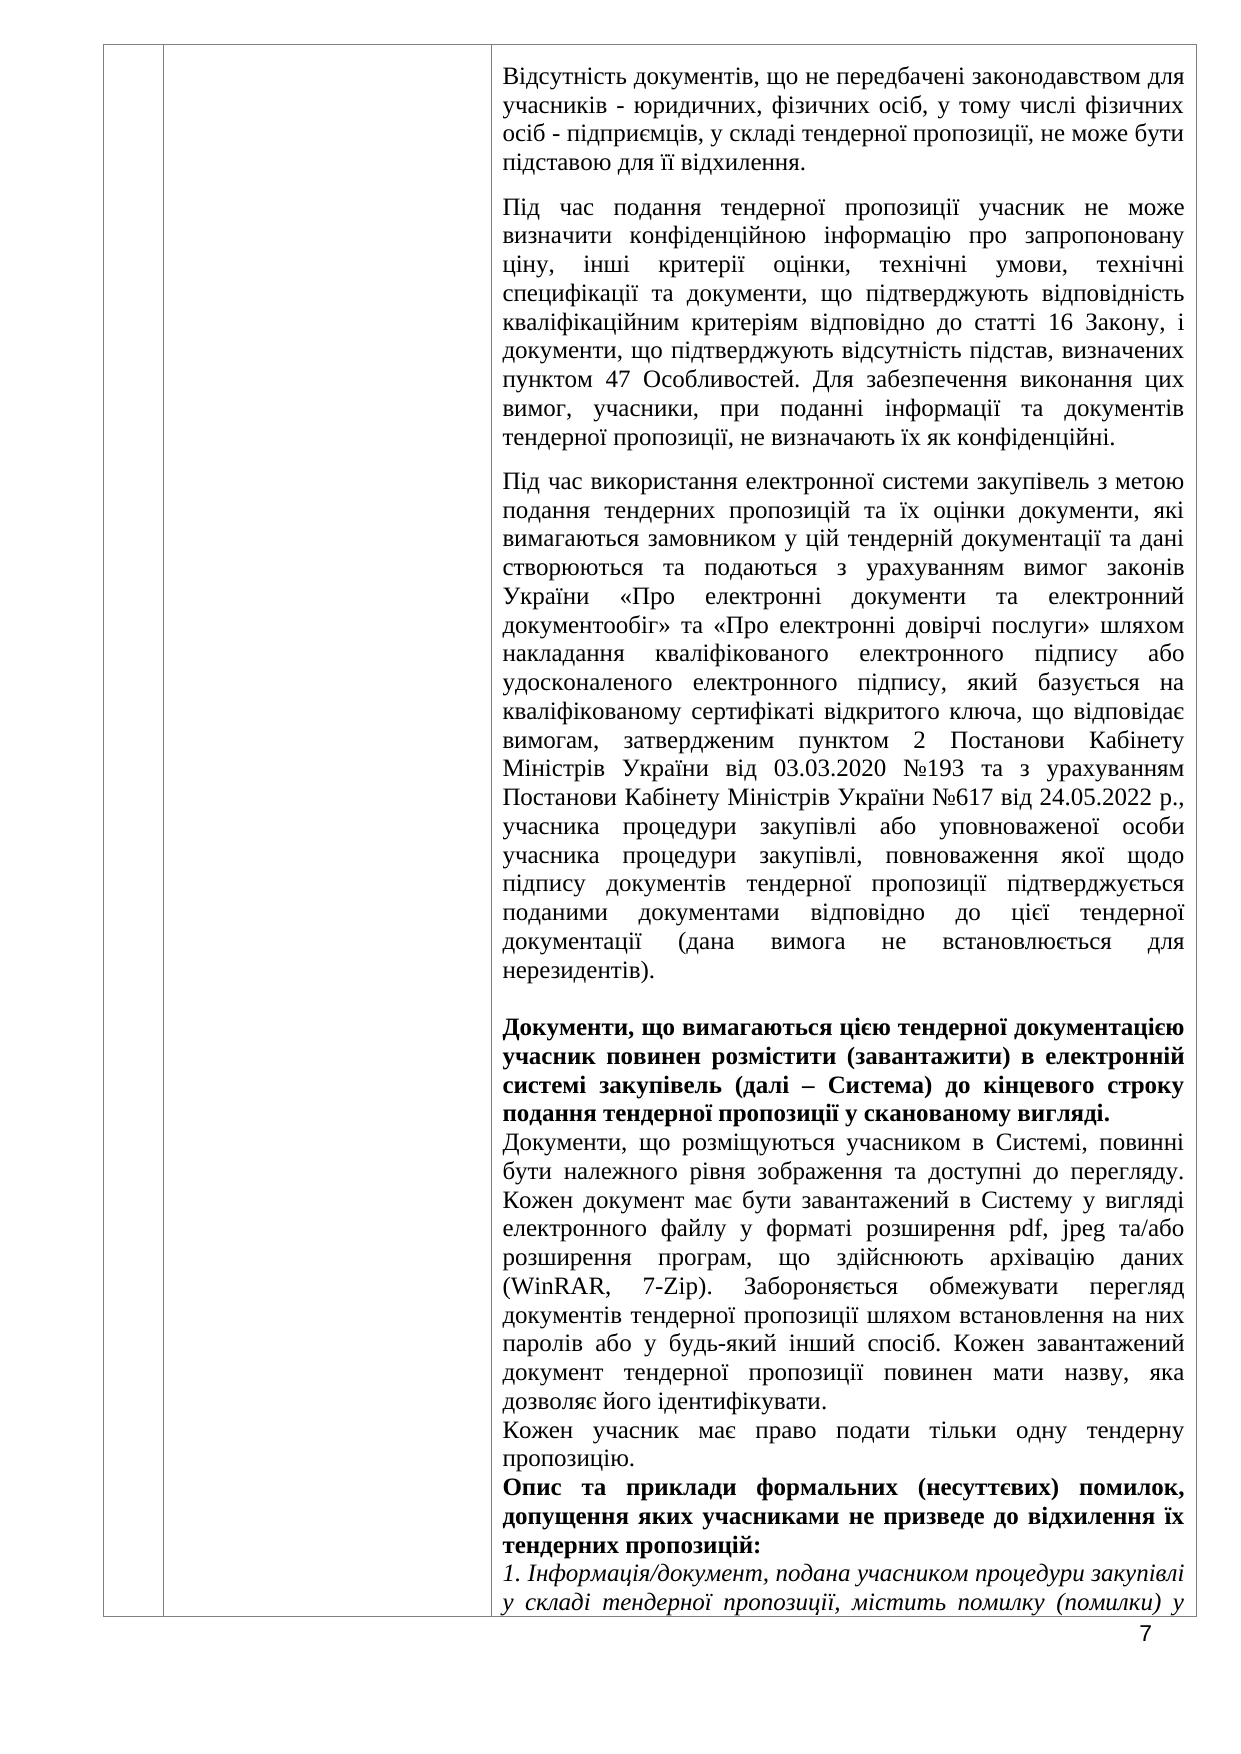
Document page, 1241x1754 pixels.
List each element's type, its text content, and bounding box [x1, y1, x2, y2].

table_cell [492, 45, 1196, 1616]
table_cell 1 [104, 45, 163, 1616]
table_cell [164, 45, 491, 1616]
